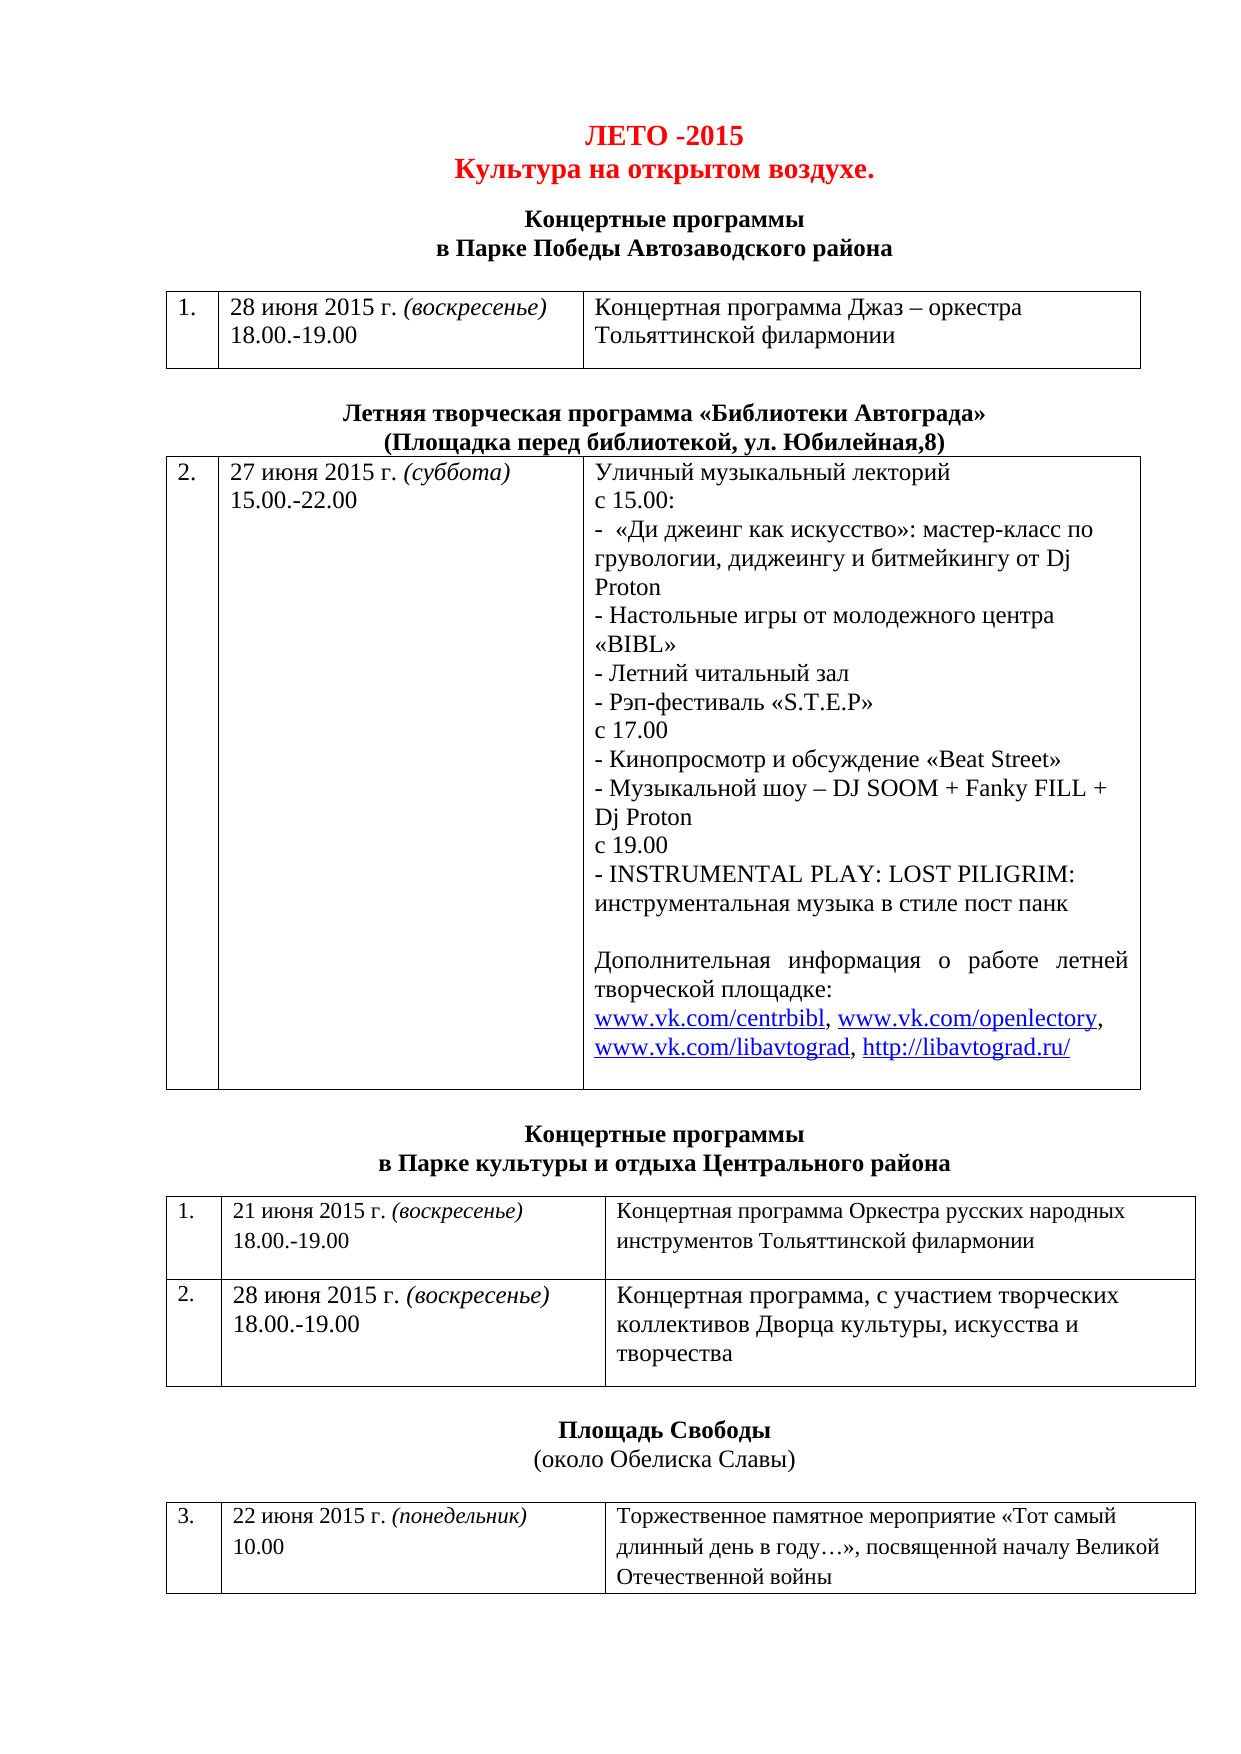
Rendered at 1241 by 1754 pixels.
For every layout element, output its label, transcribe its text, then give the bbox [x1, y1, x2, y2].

table_cell Концертная программа, с участием творческих коллективов Дворца культуры, искусства и творчества [606, 1280, 1195, 1386]
table_header [167, 1197, 221, 1279]
text Концертные программы [177, 1119, 1152, 1148]
table_cell [167, 1280, 221, 1386]
table_header 27 июня 2015 г. (суббота) 15.00.-22.00 [219, 457, 583, 1089]
text (Площадка перед библиотекой, ул. Юбилейная,8) [177, 427, 1152, 456]
table_header Уличный музыкальный лекторий с 15.00: - «Ди джеинг как искусство»: мастер-класс по грувологии, диджеингу и битмейкингу от Dj Proton - Настольные игры от молодежного центра «BIBL» - Летний читальный зал - Рэп-фестиваль «S.T.E.P» с 17.00 - Кинопросмотр и обсуждение «Beat Street» - Музыкальной шоу – DJ SOOM + Fanky FILL + Dj Proton с 19.00 - INSTRUMENTAL PLAY: LOST PILIGRIM: инструментальная музыка в стиле пост панк Дополнительная информация о работе летней творческой площадке: www.vk.com/centrbibl, www.vk.com/openlectory, www.vk.com/libavtograd, http://libavtograd.ru/ [584, 457, 1140, 1089]
table_header [167, 292, 218, 368]
text Культура на открытом воздухе. [177, 152, 1152, 185]
table_header [167, 457, 218, 1089]
text в Парке культуры и отдыха Центрального района [177, 1148, 1152, 1176]
table_header [167, 1503, 221, 1593]
table_header Торжественное памятное мероприятие «Тот самый длинный день в году…», посвященной началу Великой Отечественной войны [606, 1503, 1195, 1593]
text ЛЕТО -2015 [177, 118, 1152, 152]
table_header Концертная программа Оркестра русских народных инструментов Тольяттинской филармонии [606, 1197, 1195, 1279]
text в Парке Победы Автозаводского района [177, 233, 1152, 262]
text Концертные программы [177, 204, 1152, 233]
text (около Обелиска Славы) [177, 1444, 1152, 1473]
table_header 22 июня 2015 г. (понедельник) 10.00 [222, 1503, 605, 1593]
table_header 28 июня 2015 г. (воскресенье) 18.00.-19.00 [219, 292, 583, 368]
table_cell 28 июня 2015 г. (воскресенье) 18.00.-19.00 [222, 1280, 605, 1386]
table_header 21 июня 2015 г. (воскресенье) 18.00.-19.00 [222, 1197, 605, 1279]
text Площадь Свободы [177, 1415, 1152, 1444]
text Летняя творческая программа «Библиотеки Автограда» [177, 398, 1152, 427]
table_header Концертная программа Джаз – оркестра Тольяттинской филармонии [584, 292, 1140, 368]
